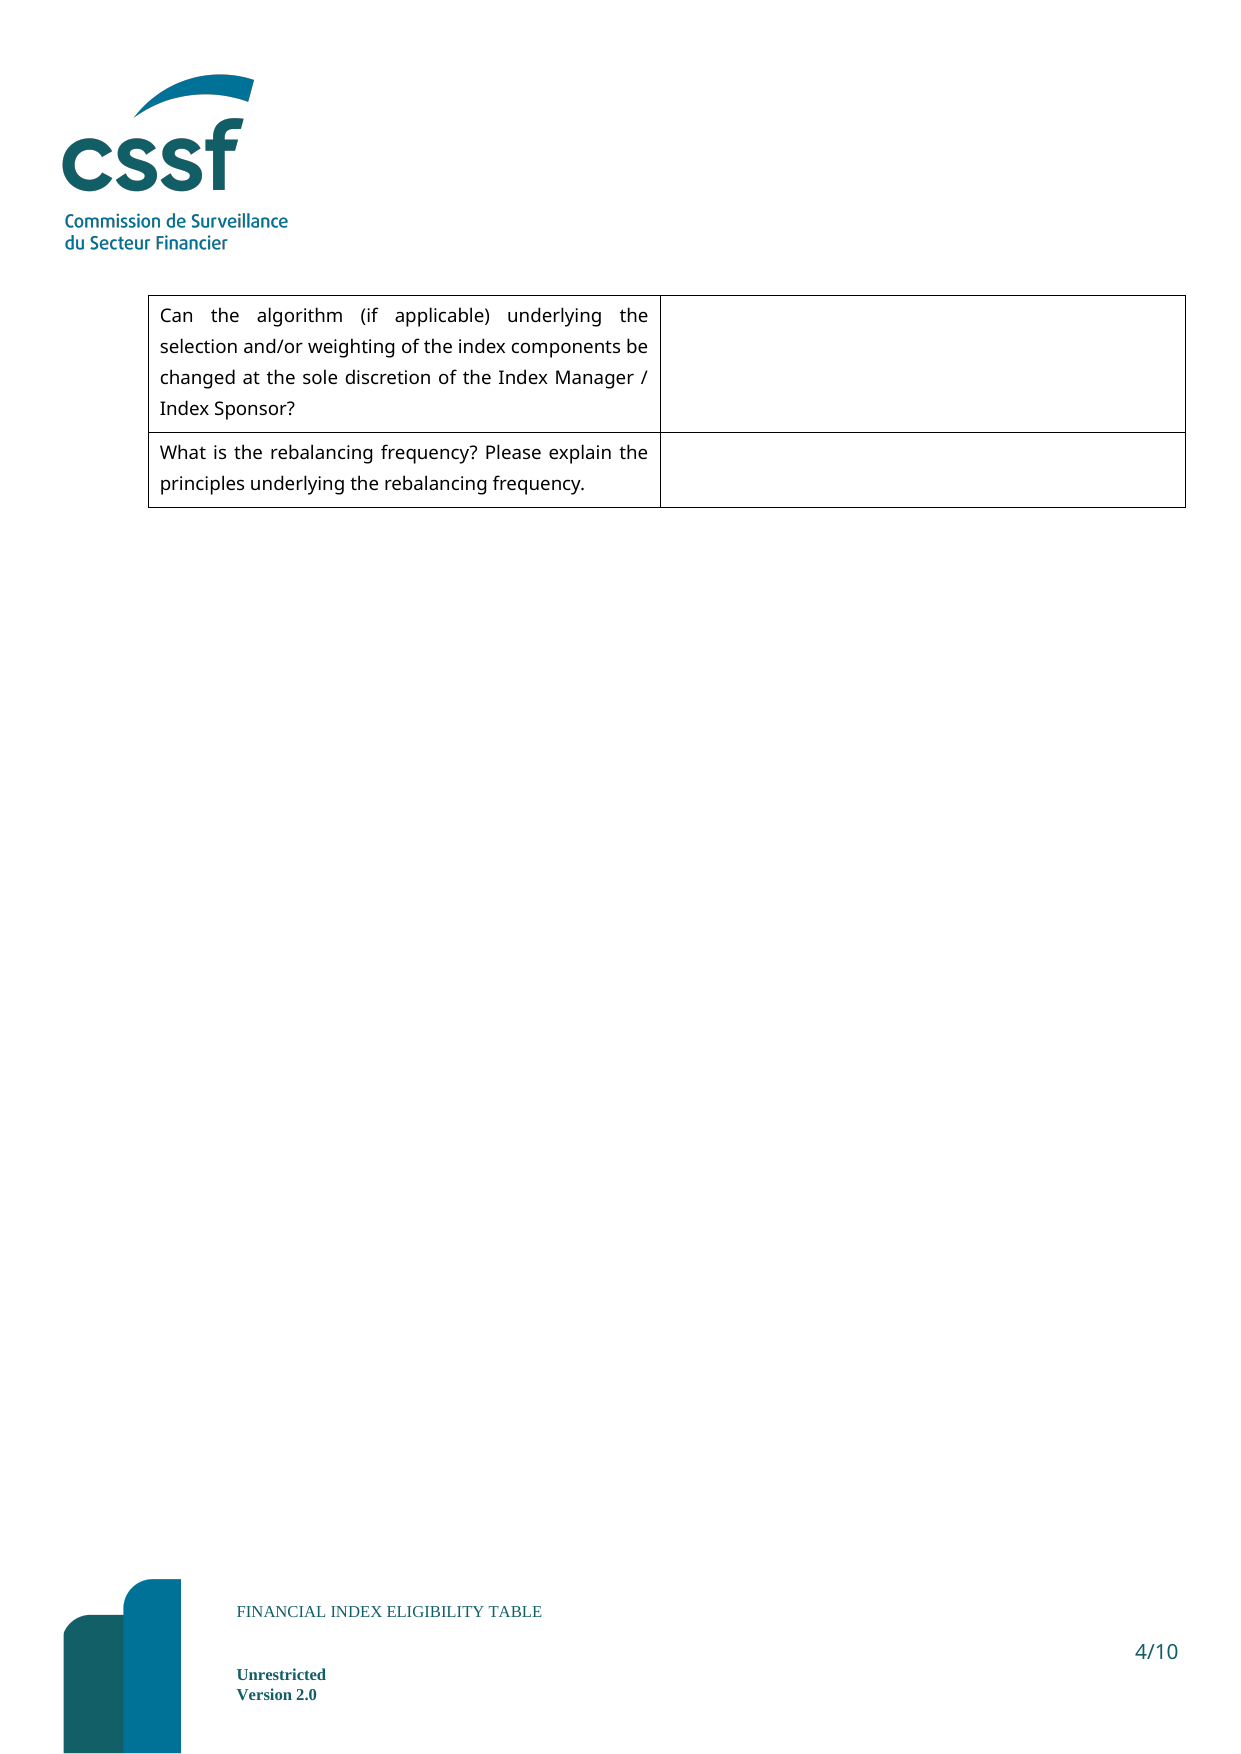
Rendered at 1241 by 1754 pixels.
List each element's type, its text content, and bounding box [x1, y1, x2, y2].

picture [62, 73, 289, 251]
picture [62, 1579, 145, 1752]
table_cell [661, 433, 1185, 507]
table_cell [661, 296, 1185, 432]
table_cell Can the algorithm (if applicable) underlying the selection and/or weighting of the index components be changed at the sole discretion of the Index Manager / Index Sponsor? [149, 296, 660, 432]
table_cell What is the rebalancing frequency? Please explain the principles underlying the rebalancing frequency. [149, 433, 660, 507]
